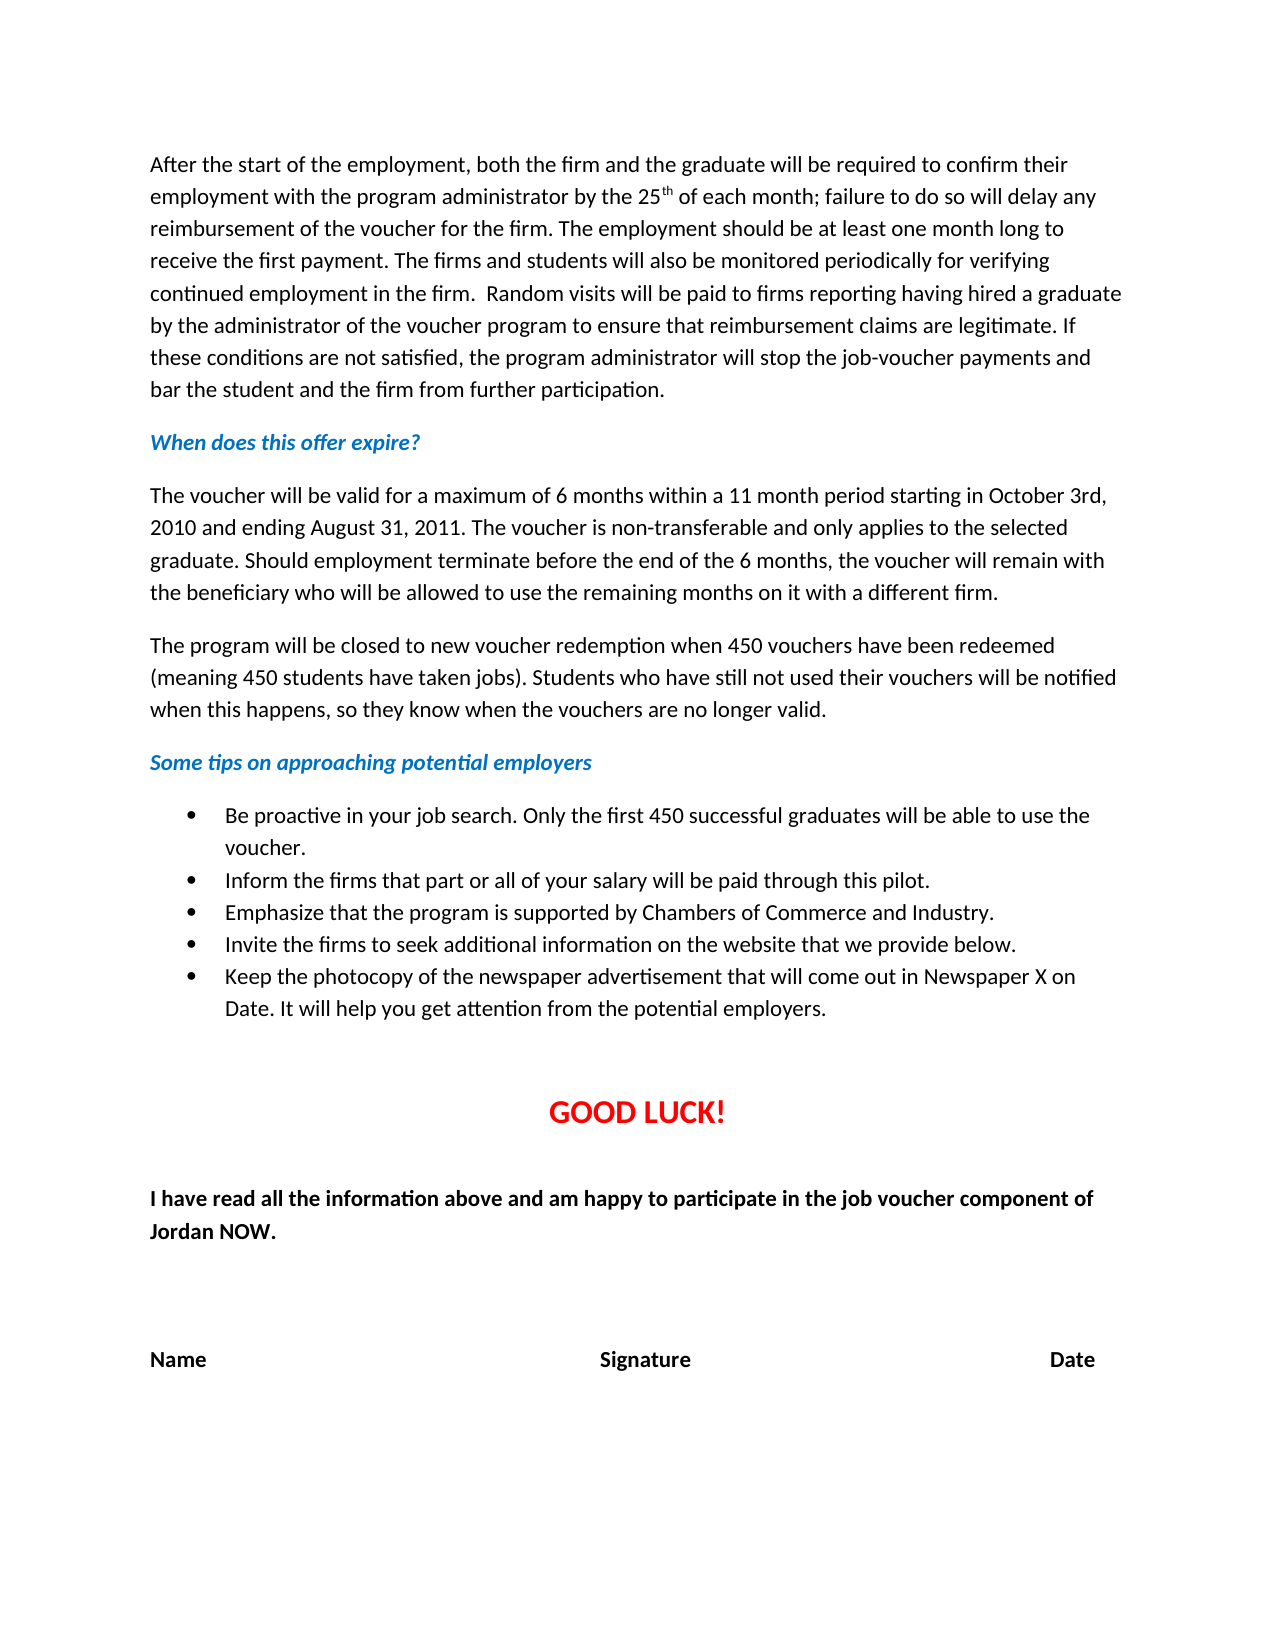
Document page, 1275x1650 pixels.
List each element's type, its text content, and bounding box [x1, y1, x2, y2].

text After the start of the employment, both the firm and the graduate will be required to confirm their employment with the program administrator by the 25th of each month; failure to do so will delay any reimbursement of the voucher for the firm. The employment should be at least one month long to receive the first payment. The firms and students will also be monitored periodically for verifying continued employment in the firm. Random visits will be paid to firms reporting having hired a graduate by the administrator of the voucher program to ensure that reimbursement claims are legitimate. If these conditions are not satisfied, the program administrator will stop the job-voucher payments and bar the student and the firm from further participation. [150, 150, 1125, 403]
list Name Signature Date [150, 1346, 1125, 1373]
list I have read all the information above and am happy to participate in the job voucher component of Jordan NOW. [150, 1184, 1125, 1245]
list Be proactive in your job search. Only the first 450 successful graduates will be able to use the voucher. [187, 801, 1125, 862]
text When does this offer expire? [150, 428, 1125, 456]
list Keep the photocopy of the newspaper advertisement that will come out in Newspaper X on Date. It will help you get attention from the potential employers. [187, 962, 1125, 1022]
text The program will be closed to new voucher redemption when 450 vouchers have been redeemed (meaning 450 students have taken jobs). Students who have still not used their vouchers will be notified when this happens, so they know when the vouchers are no longer valid. [150, 631, 1125, 723]
text The voucher will be valid for a maximum of 6 months within a 11 month period starting in October 3rd, 2010 and ending August 31, 2011. The voucher is non-transferable and only applies to the selected graduate. Should employment terminate before the end of the 6 months, the voucher will remain with the beneficiary who will be allowed to use the remaining months on it with a different firm. [150, 481, 1125, 606]
list GOOD LUCK! [150, 1091, 1125, 1132]
list Emphasize that the program is supported by Chambers of Commerce and Industry. [187, 898, 1125, 926]
text Some tips on approaching potential employers [150, 748, 1125, 776]
list Invite the firms to seek additional information on the website that we provide below. [187, 930, 1125, 958]
list Inform the firms that part or all of your salary will be paid through this pilot. [187, 866, 1125, 894]
